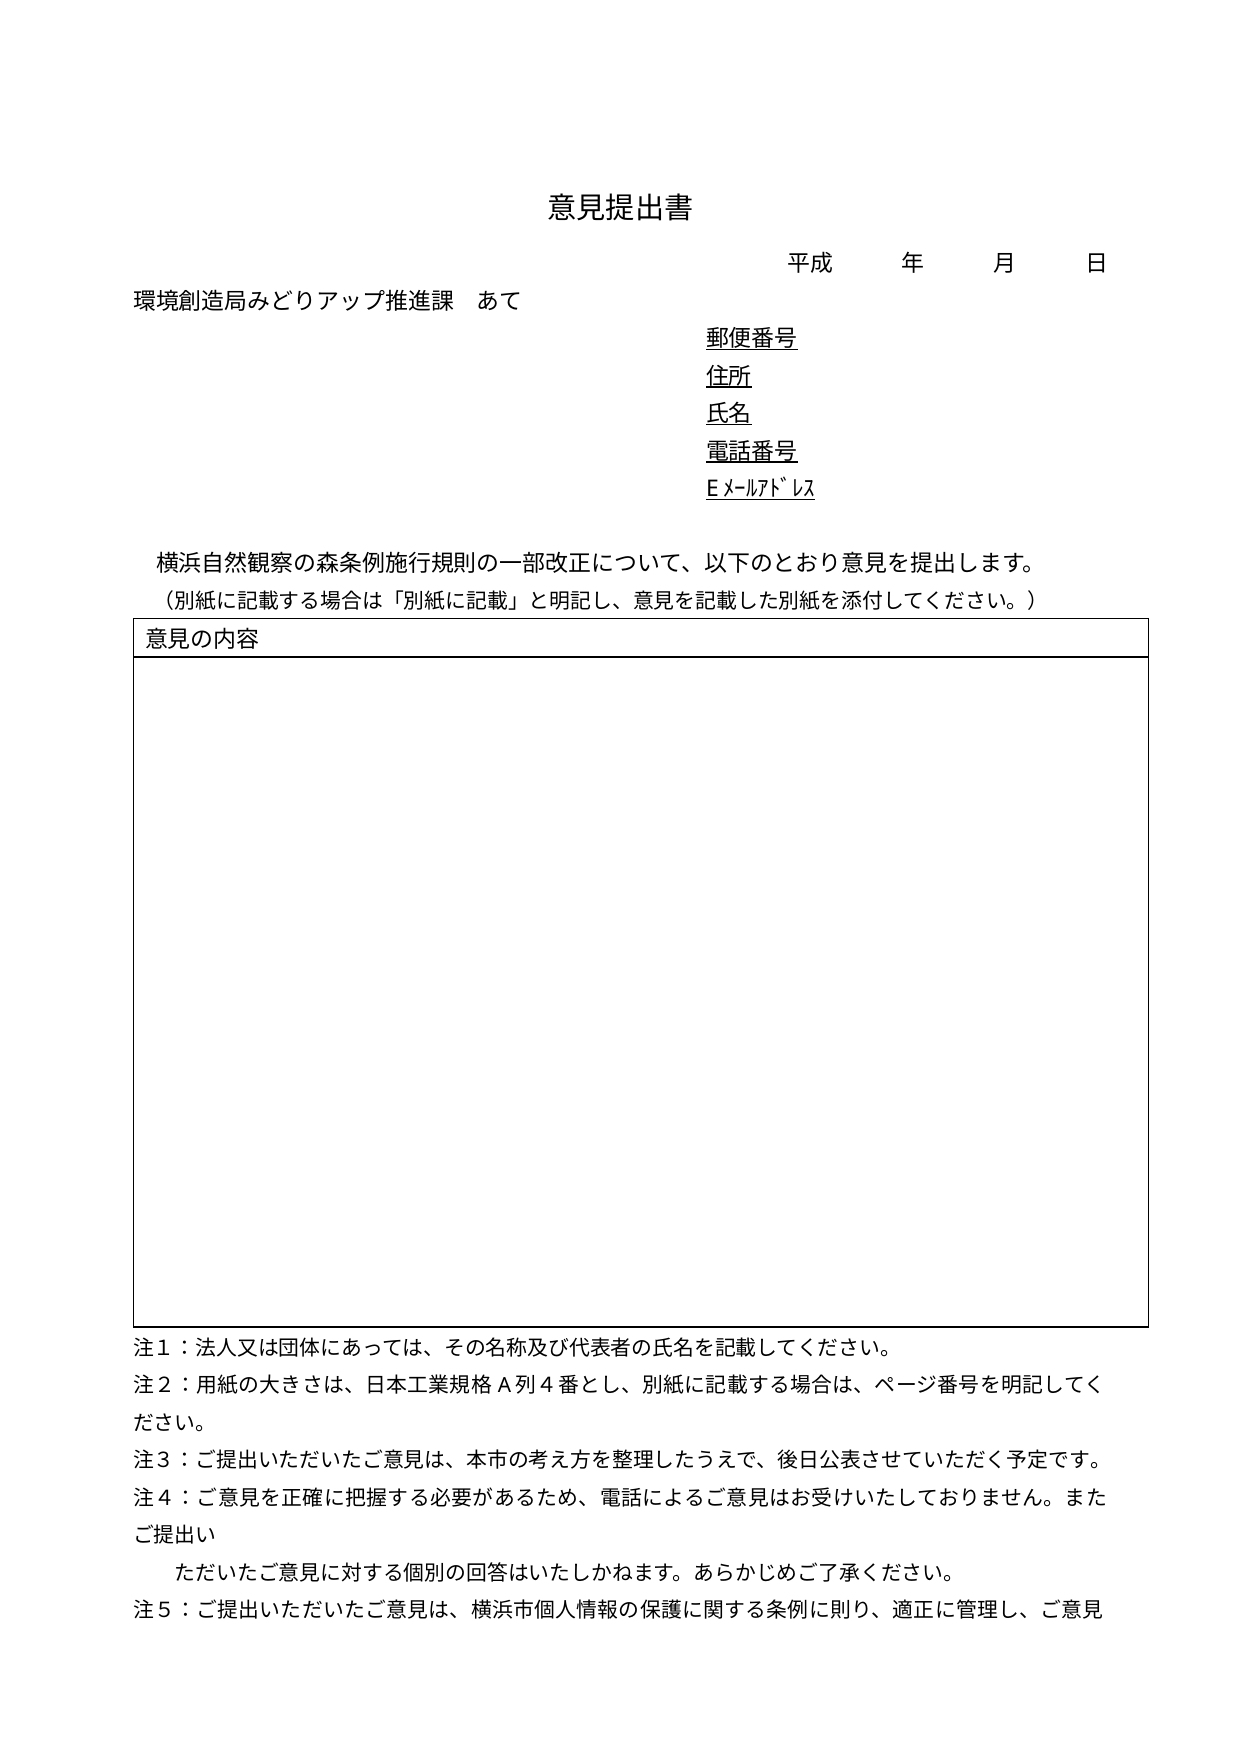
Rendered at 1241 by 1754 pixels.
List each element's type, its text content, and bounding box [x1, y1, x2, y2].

text （別紙に記載する場合は「別紙に記載」と明記し、意見を記載した別紙を添付してください。） [133, 580, 1107, 618]
text 注４：ご意見を正確に把握する必要があるため、電話によるご意見はお受けいたしておりません。またご提出い [133, 1477, 1107, 1552]
text 注２：用紙の大きさは、日本工業規格A列４番とし、別紙に記載する場合は、ページ番号を明記してください。 [133, 1365, 1107, 1440]
text 郵便番号 [133, 318, 1107, 355]
text 注１：法人又は団体にあっては、その名称及び代表者の氏名を記載してください。 [133, 1328, 1107, 1365]
text Eﾒｰﾙｱﾄﾞﾚｽ [133, 468, 1107, 505]
text 環境創造局みどりアップ推進課 あて [133, 280, 1107, 318]
text 住所 [133, 355, 1107, 393]
table_cell [134, 658, 1148, 1326]
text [133, 1590, 1107, 1627]
text 意見提出書 [133, 168, 1107, 243]
text ただいたご意見に対する個別の回答はいたしかねます。あらかじめご了承ください。 [133, 1552, 1107, 1590]
text 電話番号 [133, 430, 1107, 468]
table_header 意見の内容 [134, 619, 1148, 656]
text 氏名 [133, 393, 1107, 430]
text 横浜自然観察の森条例施行規則の一部改正について、以下のとおり意見を提出します。 [133, 543, 1107, 580]
text 注３：ご提出いただいたご意見は、本市の考え方を整理したうえで、後日公表させていただく予定です。 [133, 1440, 1107, 1477]
text 平成 年 月 日 [133, 243, 1107, 280]
